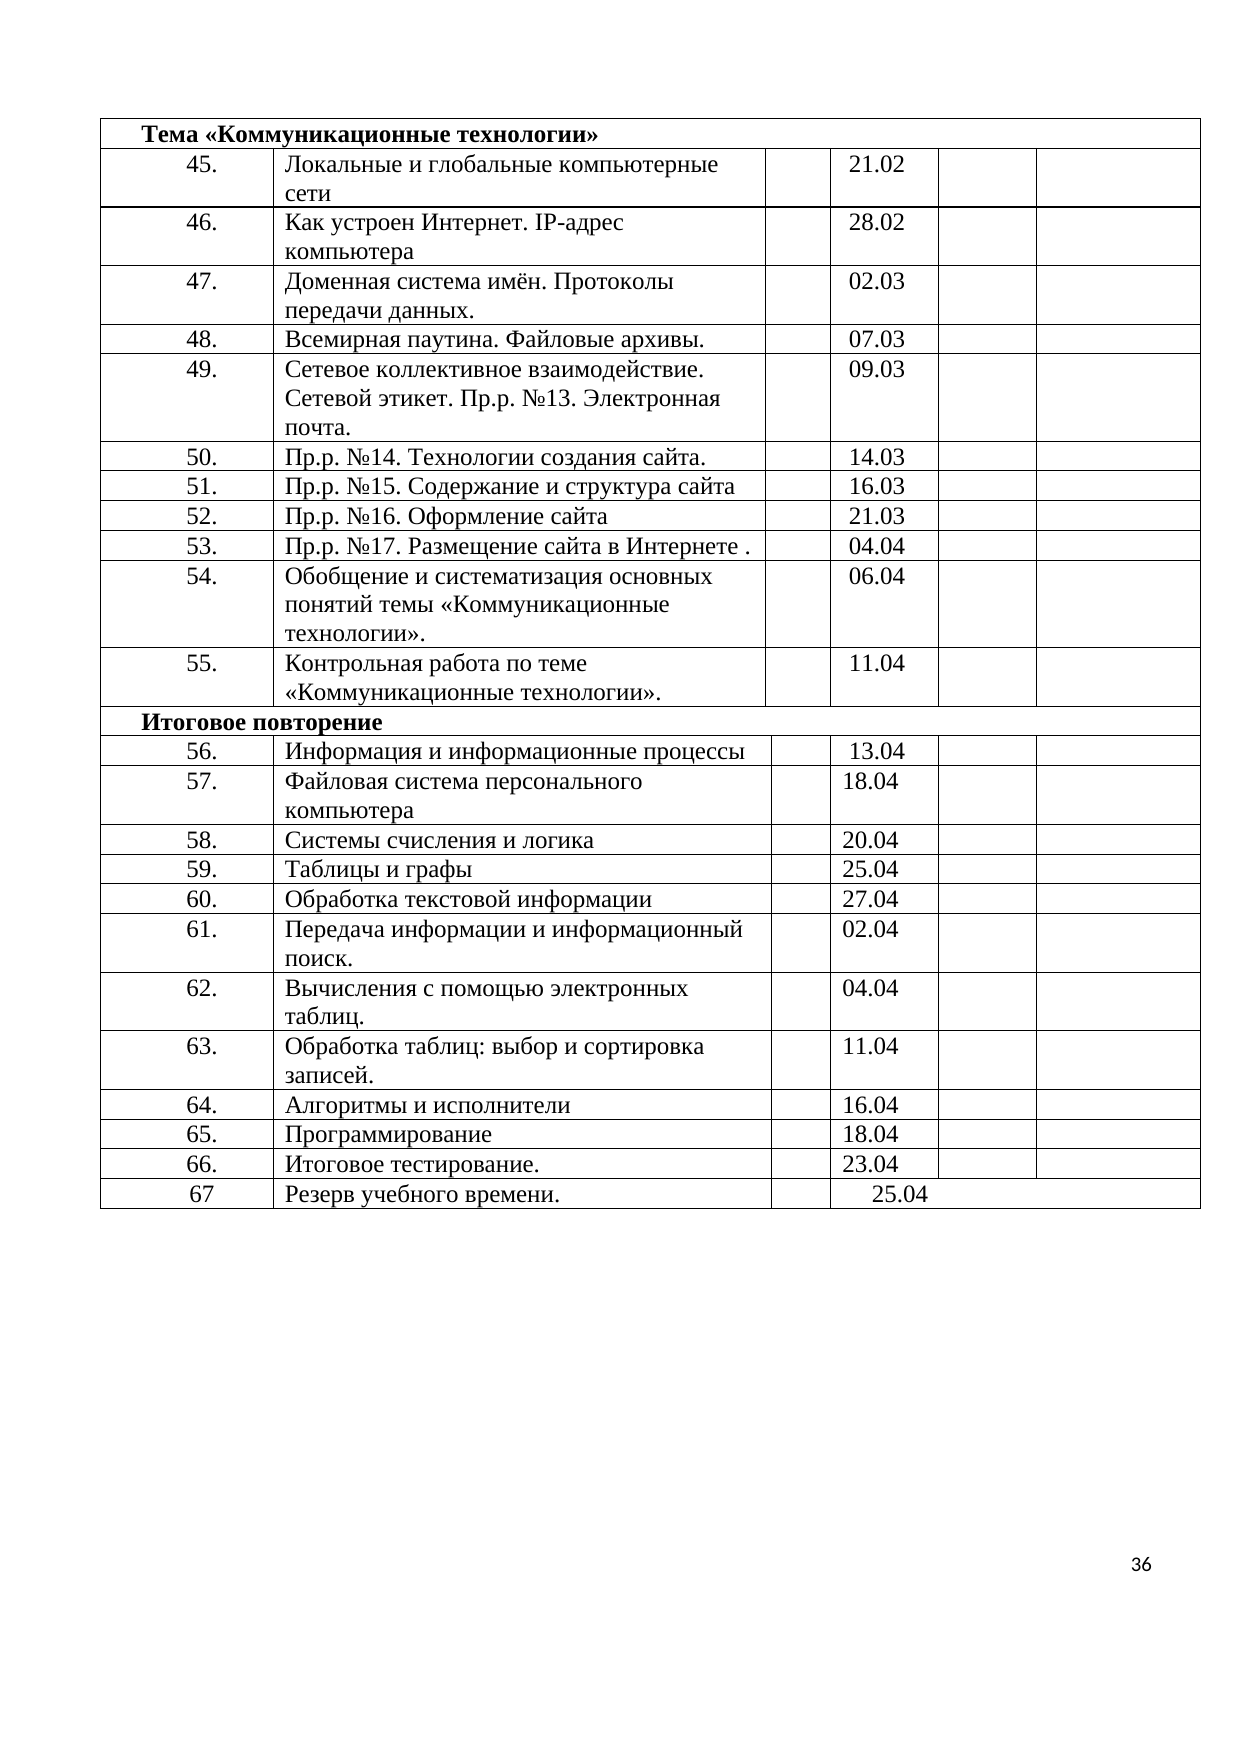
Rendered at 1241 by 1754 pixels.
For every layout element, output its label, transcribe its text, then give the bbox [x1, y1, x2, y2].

table_cell Итоговое повторение [101, 707, 1200, 735]
table_cell Обработка таблиц: выбор и сортировка записей. [274, 1031, 771, 1089]
table_cell 59. [101, 855, 273, 883]
table_cell 56. [101, 736, 273, 765]
table_cell 09.03 [831, 354, 938, 441]
table_cell [1037, 442, 1200, 470]
table_cell Обработка текстовой информации [274, 884, 771, 913]
table_cell [766, 531, 830, 560]
table_cell [772, 1120, 830, 1148]
table_cell [939, 471, 1036, 500]
table_cell 13.04 [831, 736, 938, 765]
table_cell 47. [101, 266, 273, 323]
table_cell 18.04 [831, 1120, 938, 1148]
table_cell 51. [101, 471, 273, 500]
table_cell Алгоритмы и исполнители [274, 1090, 771, 1118]
table_cell [1037, 208, 1200, 265]
table_cell [1037, 354, 1200, 441]
table_cell Всемирная паутина. Файловые архивы. [274, 325, 765, 353]
table_cell [939, 825, 1036, 853]
table_cell 58. [101, 825, 273, 853]
table_cell [772, 1149, 830, 1178]
table_cell 53. [101, 531, 273, 560]
table_cell [939, 648, 1036, 706]
table_cell Резерв учебного времени. [274, 1179, 771, 1208]
table_cell [766, 471, 830, 500]
table_cell [766, 325, 830, 353]
table_cell Контрольная работа по теме «Коммуникационные технологии». [274, 648, 765, 706]
table_cell Итоговое тестирование. [274, 1149, 771, 1178]
table_cell [939, 1120, 1036, 1148]
table_cell 57. [101, 766, 273, 824]
table_cell [939, 501, 1036, 530]
table_cell [772, 884, 830, 913]
table_cell 46. [101, 208, 273, 265]
table_cell Пр.р. №16. Оформление сайта [274, 501, 765, 530]
table_cell [1037, 266, 1200, 323]
table_cell 50. [101, 442, 273, 470]
table_cell Пр.р. №17. Размещение сайта в Интернете . [274, 531, 765, 560]
table_cell Обобщение и систематизация основных понятий темы «Коммуникационные технологии». [274, 561, 765, 647]
table_cell Пр.р. №15. Содержание и структура сайта [274, 471, 765, 500]
table_cell [1037, 648, 1200, 706]
table_cell [1037, 149, 1200, 206]
table_cell [939, 766, 1036, 824]
table_cell [766, 354, 830, 441]
table_cell 66. [101, 1149, 273, 1178]
table_cell [766, 442, 830, 470]
table_cell [766, 561, 830, 647]
table_cell [939, 884, 1036, 913]
table_cell [1037, 561, 1200, 647]
table_cell Тема «Коммуникационные технологии» [101, 119, 1200, 148]
table_cell [772, 855, 830, 883]
table_cell [766, 648, 830, 706]
table_cell [939, 736, 1036, 765]
table_cell 54. [101, 561, 273, 647]
table_cell [772, 973, 830, 1030]
table_cell [939, 914, 1036, 972]
table_cell [939, 855, 1036, 883]
table_cell Доменная система имён. Протоколы передачи данных. [274, 266, 765, 323]
table_cell [772, 1090, 830, 1118]
table_cell [939, 266, 1036, 323]
table_cell Информация и информационные процессы [274, 736, 771, 765]
table_cell Системы счисления и логика [274, 825, 771, 853]
table_cell 23.04 [831, 1149, 938, 1178]
table_cell [1037, 1149, 1200, 1178]
table_cell [1037, 1120, 1200, 1148]
table_cell 45. [101, 149, 273, 206]
table_cell [766, 149, 830, 206]
table_cell 62. [101, 973, 273, 1030]
table_cell [1037, 531, 1200, 560]
table_cell [939, 208, 1036, 265]
table_cell 25.04 [831, 1179, 1200, 1208]
table_cell [772, 766, 830, 824]
table_cell [766, 501, 830, 530]
table_cell [766, 208, 830, 265]
table_cell [939, 973, 1036, 1030]
table_cell 02.04 [831, 914, 938, 972]
table_cell [1037, 1090, 1200, 1118]
table_cell [1037, 766, 1200, 824]
table_cell 60. [101, 884, 273, 913]
table_cell [772, 1179, 830, 1208]
table_cell 21.03 [831, 501, 938, 530]
table_cell 67 [101, 1179, 273, 1208]
table_cell [1037, 471, 1200, 500]
table_cell 61. [101, 914, 273, 972]
table_cell 07.03 [831, 325, 938, 353]
table_cell [939, 1031, 1036, 1089]
table_cell [939, 1090, 1036, 1118]
table_cell 64. [101, 1090, 273, 1118]
table_cell [1037, 914, 1200, 972]
table_cell Передача информации и информационный поиск. [274, 914, 771, 972]
table_cell 06.04 [831, 561, 938, 647]
table_cell 14.03 [831, 442, 938, 470]
table_cell 48. [101, 325, 273, 353]
table_cell [1037, 973, 1200, 1030]
table_cell Сетевое коллективное взаимодействие. Сетевой этикет. Пр.р. №13. Электронная почта. [274, 354, 765, 441]
table_cell 04.04 [831, 531, 938, 560]
table_cell 11.04 [831, 648, 938, 706]
table_cell [1037, 736, 1200, 765]
table_cell [939, 354, 1036, 441]
table_cell 52. [101, 501, 273, 530]
table_cell [766, 266, 830, 323]
table_cell 21.02 [831, 149, 938, 206]
table_cell 18.04 [831, 766, 938, 824]
table_cell [1037, 855, 1200, 883]
table_cell Локальные и глобальные компьютерные сети [274, 149, 765, 206]
table_cell [939, 1149, 1036, 1178]
table_cell [939, 442, 1036, 470]
table_cell Программирование [274, 1120, 771, 1148]
table_cell 49. [101, 354, 273, 441]
table_cell Файловая система персонального компьютера [274, 766, 771, 824]
table_cell 16.04 [831, 1090, 938, 1118]
table_cell [939, 531, 1036, 560]
table_cell [772, 736, 830, 765]
table_cell [1037, 325, 1200, 353]
table_cell 20.04 [831, 825, 938, 853]
table_cell Вычисления с помощью электронных таблиц. [274, 973, 771, 1030]
table_cell [939, 149, 1036, 206]
table_cell [1037, 825, 1200, 853]
table_cell [772, 825, 830, 853]
table_cell 27.04 [831, 884, 938, 913]
table_cell [1037, 884, 1200, 913]
table_cell [1037, 501, 1200, 530]
table_cell 55. [101, 648, 273, 706]
table_cell Как устроен Интернет. IP-адрес компьютера [274, 208, 765, 265]
table_cell 04.04 [831, 973, 938, 1030]
table_cell 16.03 [831, 471, 938, 500]
table_cell [772, 1031, 830, 1089]
table_cell 28.02 [831, 208, 938, 265]
table_cell [939, 561, 1036, 647]
table_cell 11.04 [831, 1031, 938, 1089]
table_cell [939, 325, 1036, 353]
table_cell 63. [101, 1031, 273, 1089]
table_cell [1037, 1031, 1200, 1089]
table_cell 25.04 [831, 855, 938, 883]
table_cell 02.03 [831, 266, 938, 323]
table_cell Таблицы и графы [274, 855, 771, 883]
table_cell 65. [101, 1120, 273, 1148]
table_cell [772, 914, 830, 972]
table_cell Пр.р. №14. Технологии создания сайта. [274, 442, 765, 470]
